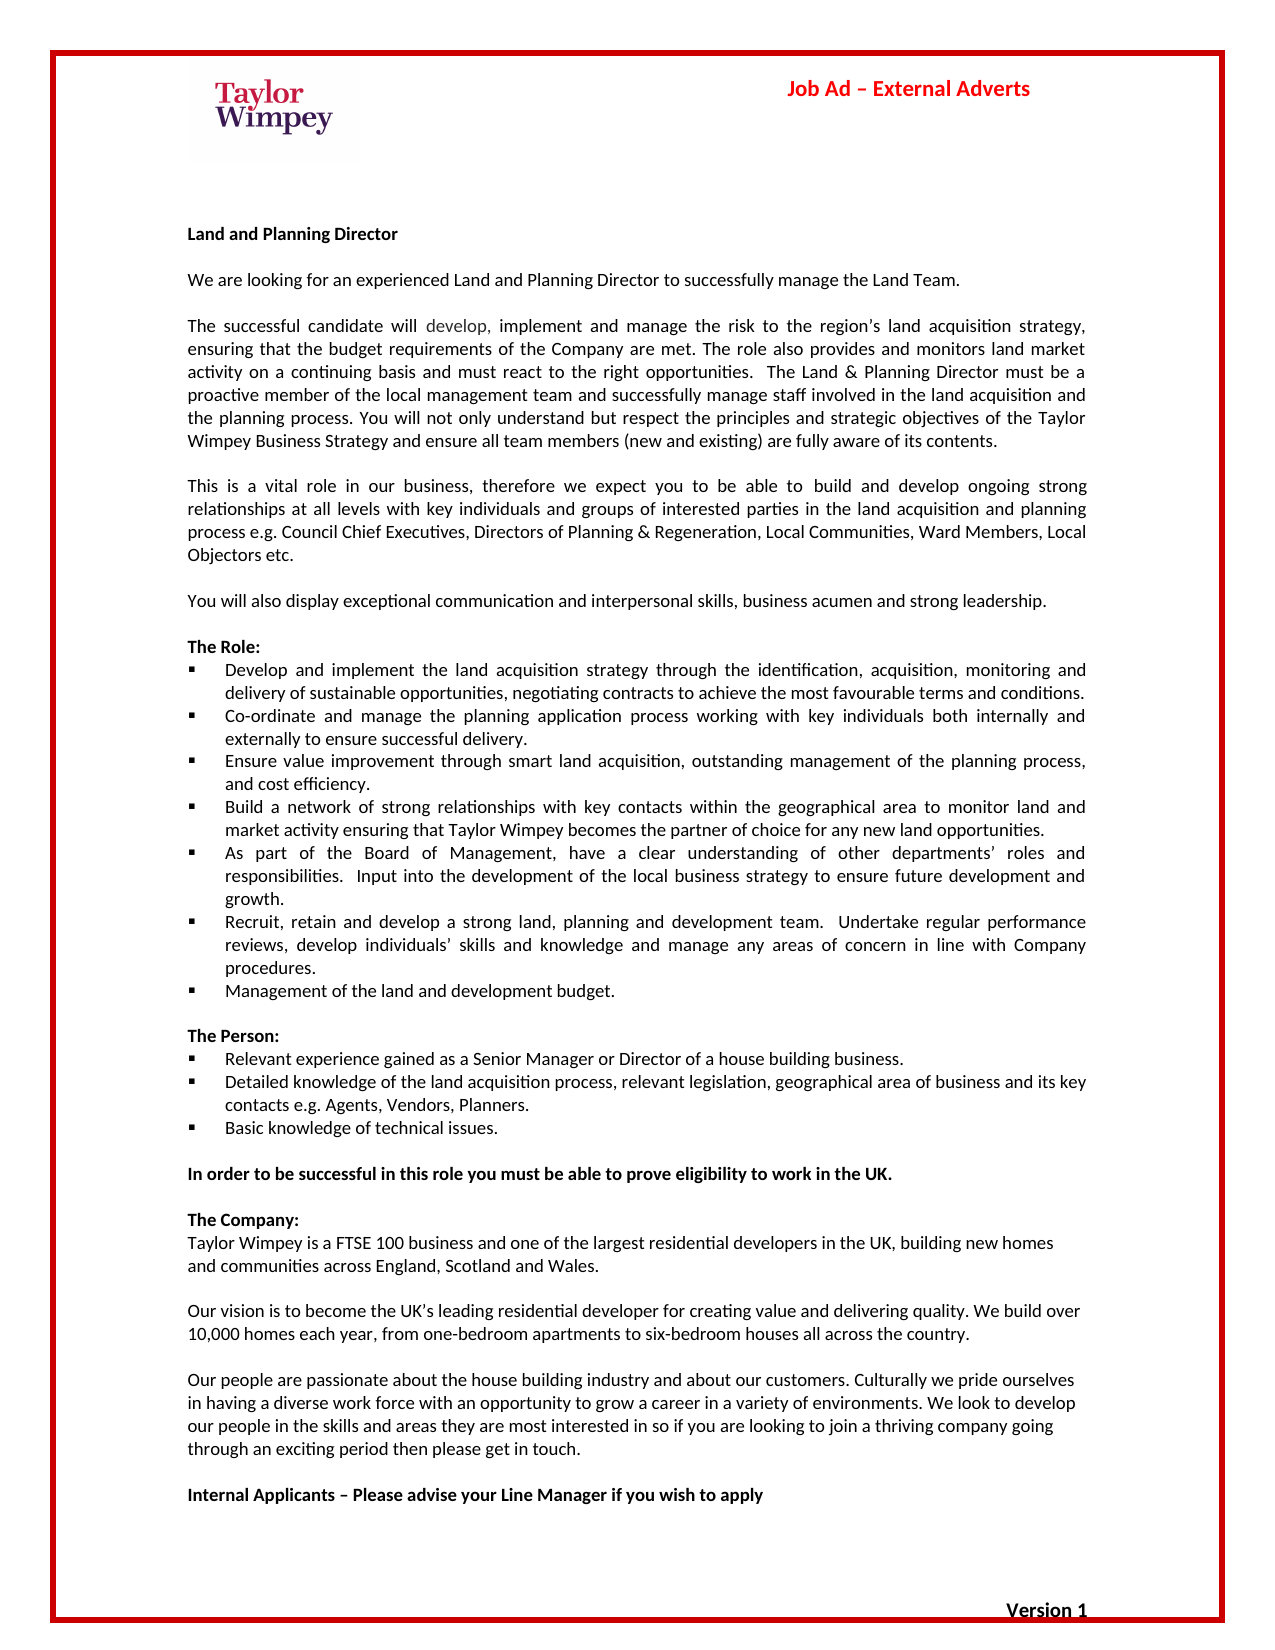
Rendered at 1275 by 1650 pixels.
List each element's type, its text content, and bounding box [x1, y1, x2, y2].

text You will also display exceptional communication and interpersonal skills, business acumen and strong leadership. [187, 589, 1087, 612]
list Recruit, retain and develop a strong land, planning and development team. Undertake regular performance reviews, develop individuals’ skills and knowledge and manage any areas of concern in line with Company procedures. [187, 910, 1087, 979]
text Taylor Wimpey is a FTSE 100 business and one of the largest residential developers in the UK, building new homes and communities across England, Scotland and Wales. [187, 1231, 1087, 1277]
text The Role: [187, 635, 1087, 658]
text The Person: [187, 1025, 1087, 1048]
text Land and Planning Director [187, 223, 1087, 246]
text In order to be successful in this role you must be able to prove eligibility to work in the UK. [187, 1162, 1087, 1185]
text Our vision is to become the UK’s leading residential developer for creating value and delivering quality. We build over 10,000 homes each year, from one-bedroom apartments to six-bedroom houses all across the country. [187, 1300, 1087, 1346]
list Co-ordinate and manage the planning application process working with key individuals both internally and externally to ensure successful delivery. [187, 704, 1087, 750]
list Detailed knowledge of the land acquisition process, relevant legislation, geographical area of business and its key contacts e.g. Agents, Vendors, Planners. [187, 1071, 1087, 1116]
list Management of the land and development budget. [187, 979, 1087, 1002]
text Our people are passionate about the house building industry and about our customers. Culturally we pride ourselves in having a diverse work force with an opportunity to grow a career in a variety of environments. We look to develop our people in the skills and areas they are most interested in so if you are looking to join a thriving company going through an exciting period then please get in touch. [187, 1368, 1087, 1460]
text This is a vital role in our business, therefore we expect you to be able to build and develop ongoing strong relationships at all levels with key individuals and groups of interested parties in the land acquisition and planning process e.g. Council Chief Executives, Directors of Planning & Regeneration, Local Communities, Ward Members, Local Objectors etc. [187, 475, 1087, 566]
text We are looking for an experienced Land and Planning Director to successfully manage the Land Team. [187, 268, 1087, 291]
list Relevant experience gained as a Senior Manager or Director of a house building business. [187, 1048, 1087, 1071]
list As part of the Board of Management, have a clear understanding of other departments’ roles and responsibilities. Input into the development of the local business strategy to ensure future development and growth. [187, 841, 1087, 910]
list Ensure value improvement through smart land acquisition, outstanding management of the planning process, and cost efficiency. [187, 750, 1087, 796]
text The successful candidate will develop, implement and manage the risk to the region’s land acquisition strategy, ensuring that the budget requirements of the Company are met. The role also provides and monitors land market activity on a continuing basis and must react to the right opportunities. The Land & Planning Director must be a proactive member of the local management team and successfully manage staff involved in the land acquisition and the planning process. You will not only understand but respect the principles and strategic objectives of the Taylor Wimpey Business Strategy and ensure all team members (new and existing) are fully aware of its contents. [187, 314, 1087, 452]
text The Company: [187, 1208, 1087, 1231]
list Build a network of strong relationships with key contacts within the geographical area to monitor land and market activity ensuring that Taylor Wimpey becomes the partner of choice for any new land opportunities. [187, 796, 1087, 841]
text Internal Applicants – Please advise your Line Manager if you wish to apply [187, 1483, 1087, 1506]
list Basic knowledge of technical issues. [187, 1116, 1087, 1139]
picture [187, 56, 361, 162]
list Develop and implement the land acquisition strategy through the identification, acquisition, monitoring and delivery of sustainable opportunities, negotiating contracts to achieve the most favourable terms and conditions. [187, 658, 1087, 704]
